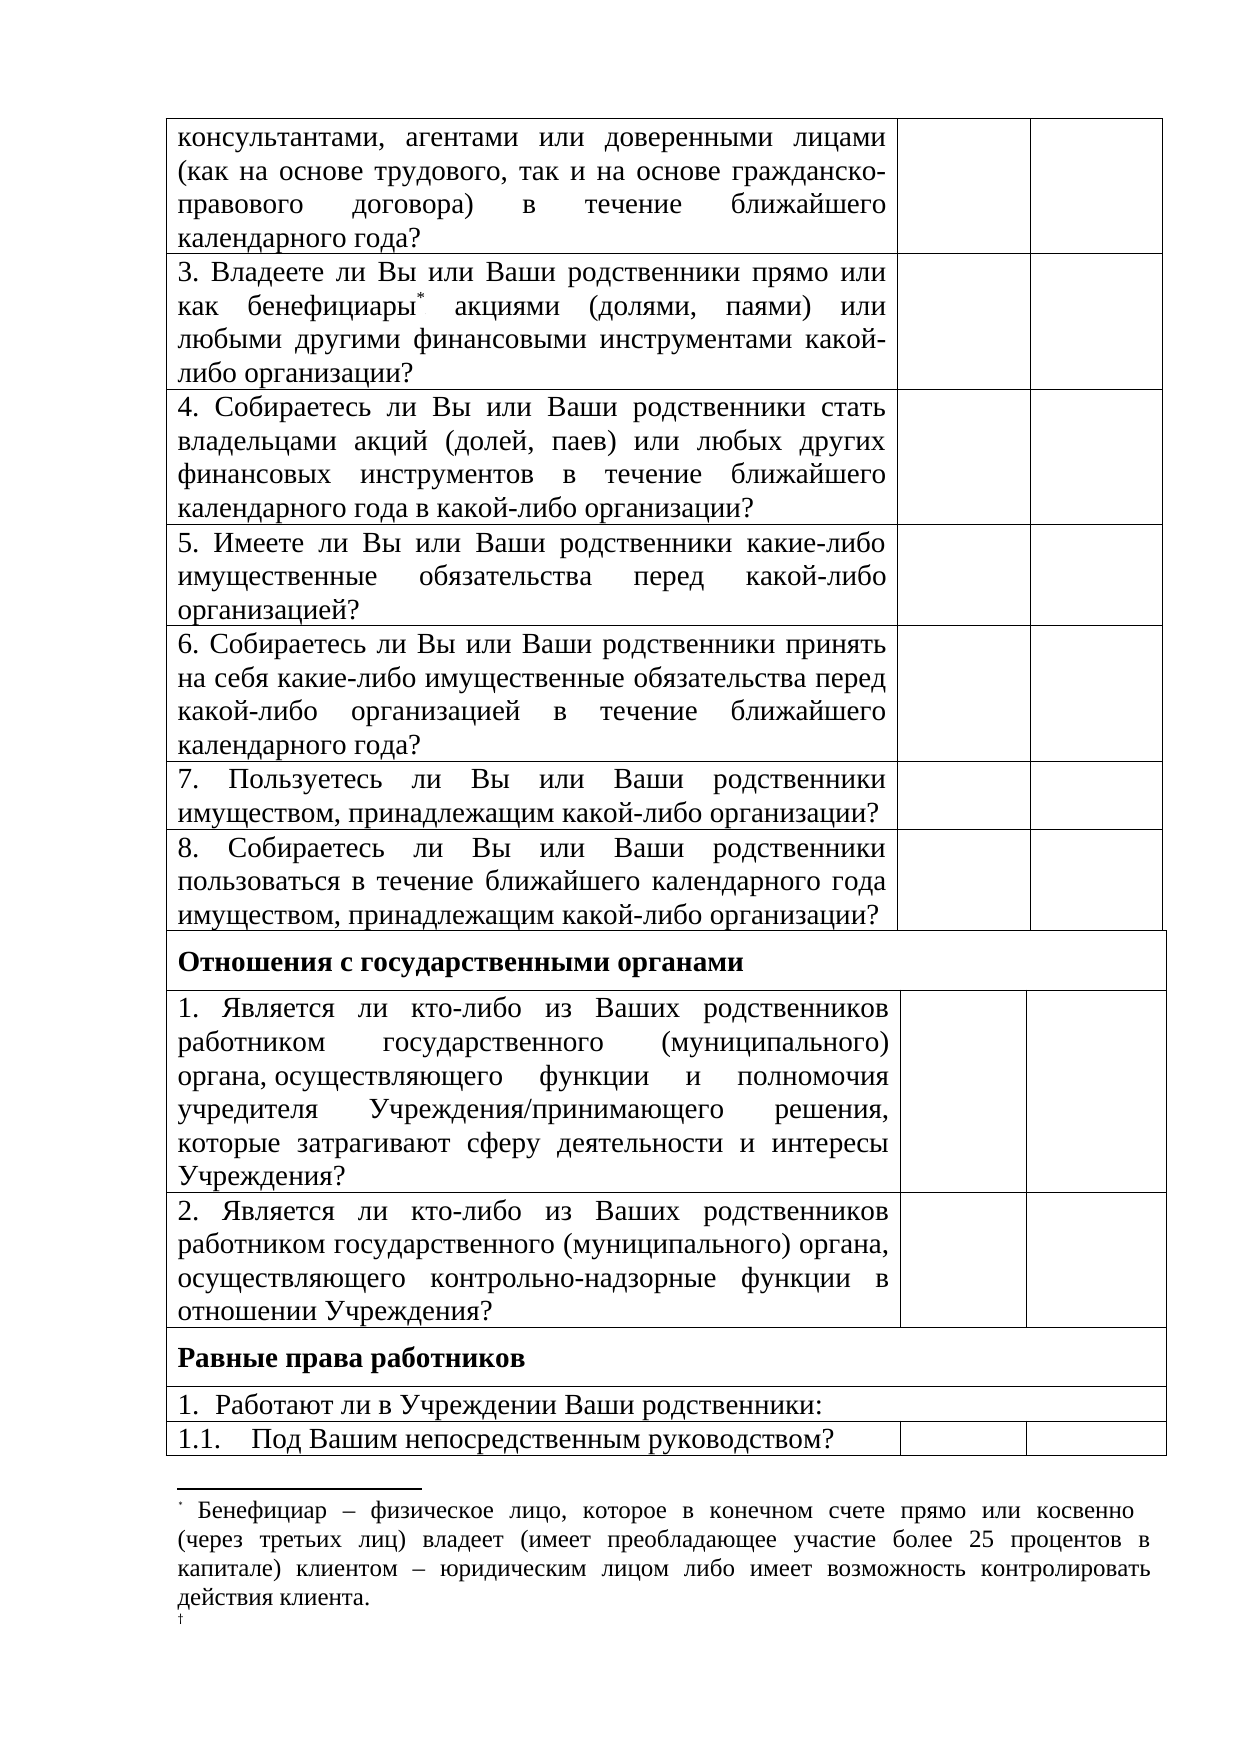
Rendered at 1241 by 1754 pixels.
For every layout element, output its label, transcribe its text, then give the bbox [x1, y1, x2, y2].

table_cell [898, 525, 1030, 625]
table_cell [167, 119, 897, 253]
table_cell [1031, 254, 1162, 388]
table_cell [1031, 390, 1162, 524]
table_cell [898, 254, 1030, 388]
table_cell [898, 762, 1030, 829]
table_cell [901, 1193, 1026, 1327]
table_cell [898, 119, 1030, 253]
table_cell [901, 1422, 1026, 1455]
table_cell [1027, 991, 1166, 1192]
table_cell Равные права работников [167, 1328, 1166, 1386]
table_cell [1031, 525, 1162, 625]
table_cell [1031, 762, 1162, 829]
table_cell 8. Собираетесь ли Вы или Ваши родственники пользоваться в течение ближайшего календарного года имуществом, принадлежащим какой-либо организации? [167, 830, 897, 930]
table_cell [1031, 119, 1162, 253]
table_cell [1027, 1422, 1166, 1455]
table_cell Работают ли в Учреждении Ваши родственники: [167, 1387, 1166, 1421]
table_cell Под Вашим непосредственным руководством? [167, 1422, 900, 1455]
table_cell Является ли кто-либо из Ваших родственников работником государственного (муниципального) органа, осуществляющего контрольно-надзорные функции в отношении Учреждения? [167, 1193, 900, 1327]
table_cell 3. Владеете ли Вы или Ваши родственники прямо или как бенефициары акциями (долями, паями) или любыми другими финансовыми инструментами какой-либо организации? [167, 254, 897, 388]
table_cell [898, 390, 1030, 524]
table_cell [1031, 830, 1162, 930]
table_cell Отношения с государственными органами [167, 931, 1166, 989]
table_cell [1031, 626, 1162, 761]
table_cell 5. Имеете ли Вы или Ваши родственники какие-либо имущественные обязательства перед какой-либо организацией? [167, 525, 897, 625]
table_cell 7. Пользуетесь ли Вы или Ваши родственники имуществом, принадлежащим какой-либо организации? [167, 762, 897, 829]
table_cell 6. Собираетесь ли Вы или Ваши родственники принять на себя какие-либо имущественные обязательства перед какой-либо организацией в течение ближайшего календарного года? [167, 626, 897, 761]
table_cell 4. Собираетесь ли Вы или Ваши родственники стать владельцами акций (долей, паев) или любых других финансовых инструментов в течение ближайшего календарного года в какой-либо организации? [167, 390, 897, 524]
table_cell Является ли кто-либо из Ваших родственников работником государственного (муниципального) органа, осуществляющего функции и полномочия учредителя Учреждения/принимающего решения, которые затрагивают сферу деятельности и интересы Учреждения? [167, 991, 900, 1192]
table_cell [898, 830, 1030, 930]
table_cell [1027, 1193, 1166, 1327]
table_cell [898, 626, 1030, 761]
table_cell [901, 991, 1026, 1192]
